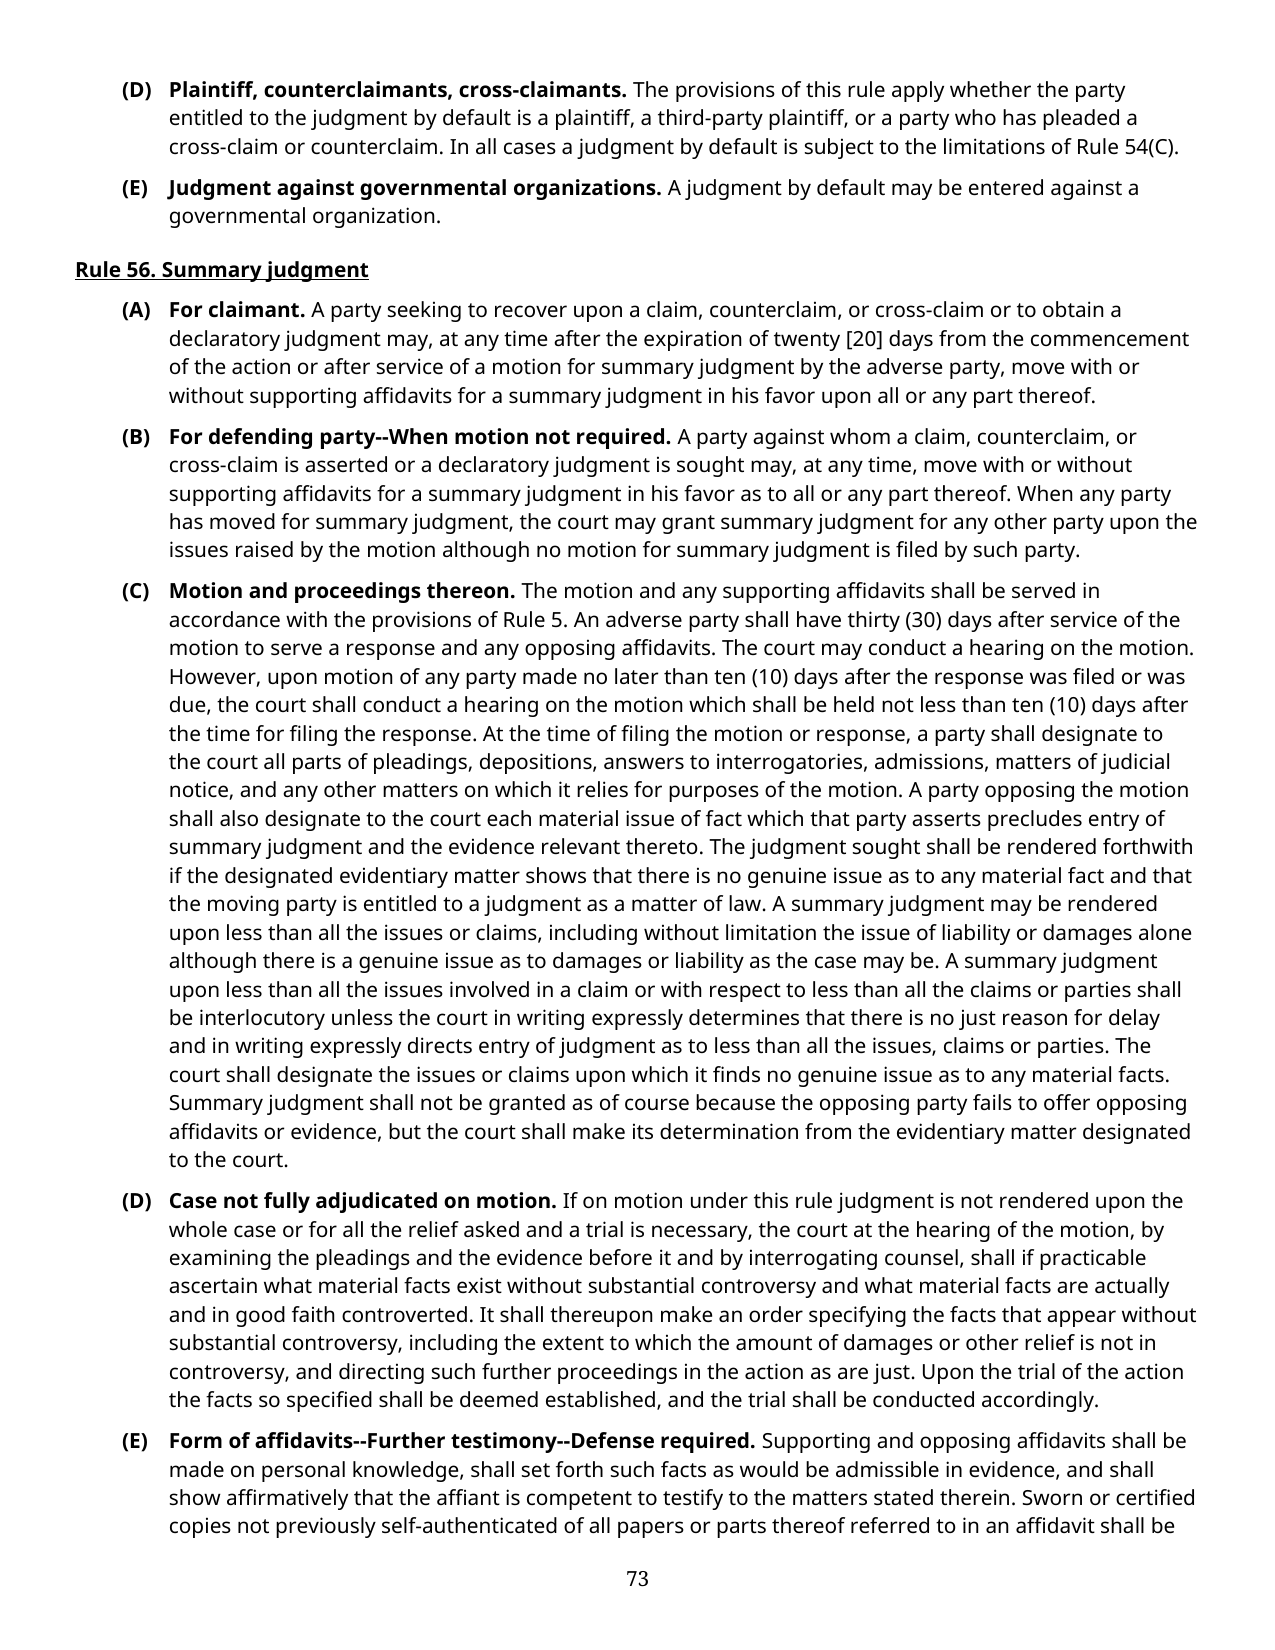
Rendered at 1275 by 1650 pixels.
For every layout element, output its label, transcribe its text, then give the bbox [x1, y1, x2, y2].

text (B) For defending party--When motion not required. A party against whom a claim, counterclaim, or cross-claim is asserted or a declaratory judgment is sought may, at any time, move with or without supporting affidavits for a summary judgment in his favor as to all or any part thereof. When any party has moved for summary judgment, the court may grant summary judgment for any other party upon the issues raised by the motion although no motion for summary judgment is filed by such party. [122, 422, 1200, 564]
text (D) Case not fully adjudicated on motion. If on motion under this rule judgment is not rendered upon the whole case or for all the relief asked and a trial is necessary, the court at the hearing of the motion, by examining the pleadings and the evidence before it and by interrogating counsel, shall if practicable ascertain what material facts exist without substantial controversy and what material facts are actually and in good faith controverted. It shall thereupon make an order specifying the facts that appear without substantial controversy, including the extent to which the amount of damages or other relief is not in controversy, and directing such further proceedings in the action as are just. Upon the trial of the action the facts so specified shall be deemed established, and the trial shall be conducted accordingly. [122, 1186, 1200, 1414]
text (A) For claimant. A party seeking to recover upon a claim, counterclaim, or cross-claim or to obtain a declaratory judgment may, at any time after the expiration of twenty [20] days from the commencement of the action or after service of a motion for summary judgment by the adverse party, move with or without supporting affidavits for a summary judgment in his favor upon all or any part thereof. [122, 296, 1200, 409]
text Rule 56. Summary judgment [75, 255, 1200, 283]
text (C) Motion and proceedings thereon. The motion and any supporting affidavits shall be served in accordance with the provisions of Rule 5. An adverse party shall have thirty (30) days after service of the motion to serve a response and any opposing affidavits. The court may conduct a hearing on the motion. However, upon motion of any party made no later than ten (10) days after the response was filed or was due, the court shall conduct a hearing on the motion which shall be held not less than ten (10) days after the time for filing the response. At the time of filing the motion or response, a party shall designate to the court all parts of pleadings, depositions, answers to interrogatories, admissions, matters of judicial notice, and any other matters on which it relies for purposes of the motion. A party opposing the motion shall also designate to the court each material issue of fact which that party asserts precludes entry of summary judgment and the evidence relevant thereto. The judgment sought shall be rendered forthwith if the designated evidentiary matter shows that there is no genuine issue as to any material fact and that the moving party is entitled to a judgment as a matter of law. A summary judgment may be rendered upon less than all the issues or claims, including without limitation the issue of liability or damages alone although there is a genuine issue as to damages or liability as the case may be. A summary judgment upon less than all the issues involved in a claim or with respect to less than all the claims or parties shall be interlocutory unless the court in writing expressly determines that there is no just reason for delay and in writing expressly directs entry of judgment as to less than all the issues, claims or parties. The court shall designate the issues or claims upon which it finds no genuine issue as to any material facts. Summary judgment shall not be granted as of course because the opposing party fails to offer opposing affidavits or evidence, but the court shall make its determination from the evidentiary matter designated to the court. [122, 577, 1200, 1174]
text (E) Judgment against governmental organizations. A judgment by default may be entered against a governmental organization. [122, 173, 1200, 230]
text (D) Plaintiff, counterclaimants, cross-claimants. The provisions of this rule apply whether the party entitled to the judgment by default is a plaintiff, a third-party plaintiff, or a party who has pleaded a cross-claim or counterclaim. In all cases a judgment by default is subject to the limitations of Rule 54(C). [122, 75, 1200, 160]
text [122, 1426, 1200, 1540]
